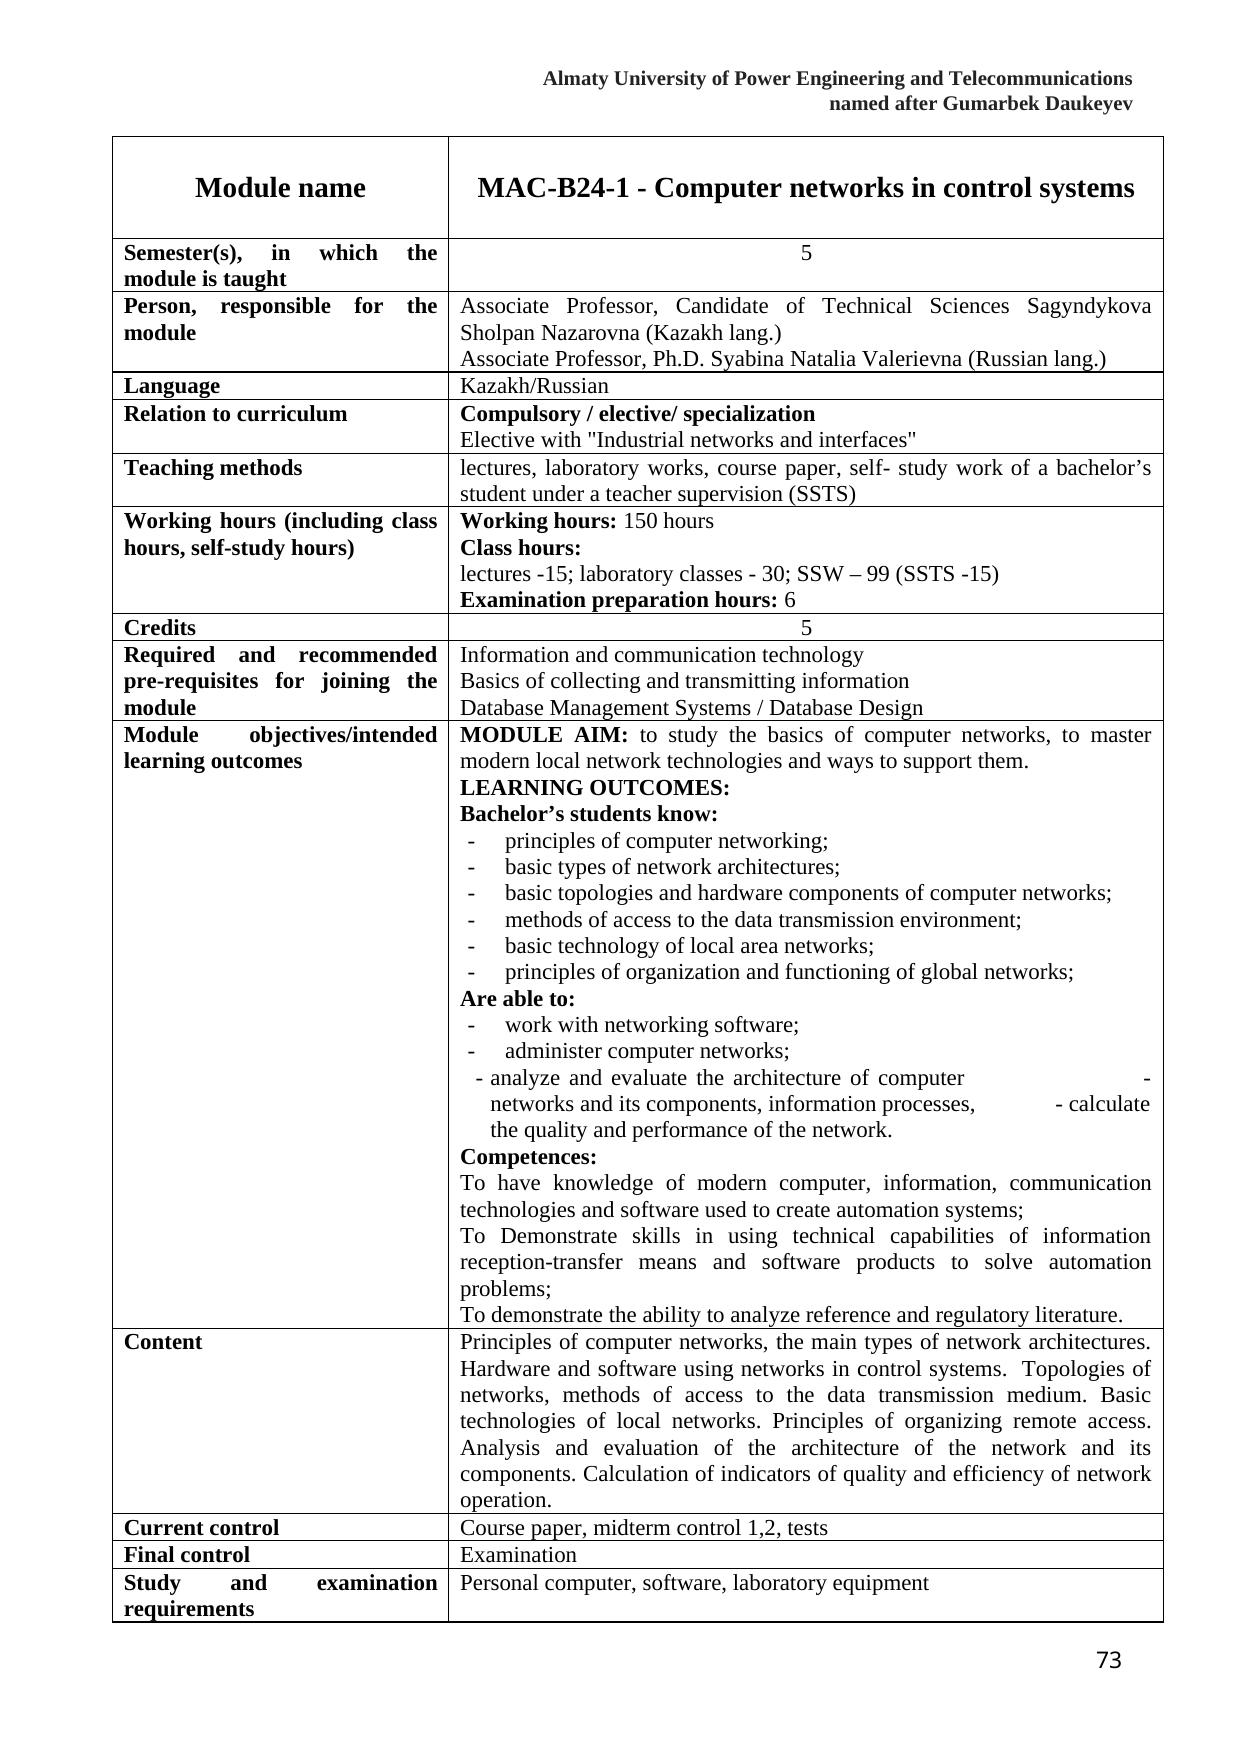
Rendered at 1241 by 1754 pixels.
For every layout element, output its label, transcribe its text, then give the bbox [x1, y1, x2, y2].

table_cell Working hours (including class hours, self-study hours) [113, 507, 448, 613]
table_cell Personal computer, software, laboratory equipment [449, 1569, 1163, 1621]
table_cell Current control [113, 1514, 448, 1540]
table_header MAС-B24-1 - Computer networks in control systems [449, 137, 1163, 237]
table_cell Credits [113, 614, 448, 640]
table_cell Language [113, 373, 448, 399]
table_cell Person, responsible for the module [113, 292, 448, 371]
table_cell Principles of computer networks, the main types of network architectures. Hardware and software using networks in control systems. Topologies of networks, methods of access to the data transmission medium. Basic technologies of local networks. Principles of organizing remote access. Analysis and evaluation of the architecture of the network and its components. Calculation of indicators of quality and efficiency of network operation. [449, 1329, 1163, 1513]
table_cell Relation to curriculum [113, 400, 448, 452]
table_cell Working hours: 150 hours Class hours: lectures -15; laboratory classes - 30; SSW – 99 (SSTS -15) Examination preparation hours: 6 [449, 507, 1163, 613]
table_cell 5 [449, 239, 1163, 291]
table_cell Content [113, 1329, 448, 1513]
table_cell MODULE AIM: to study the basics of computer networks, to master modern local network technologies and ways to support them. LEARNING OUTCOMES: Bachelor’s students know: principles of computer networking; basic types of network architectures; basic topologies and hardware components of computer networks; methods of access to the data transmission environment; basic technology of local area networks; principles of organization and functioning of global networks; Are able to: work with networking software; administer computer networks; analyze and evaluate the architecture of computer - networks and its components, information processes, - calculate the quality and performance of the network. Competences: To have knowledge of modern computer, information, communication technologies and software used to create automation systems; To Demonstrate skills in using technical capabilities of information reception-transfer means and software products to solve automation problems; To demonstrate the ability to analyze reference and regulatory literature. [449, 721, 1163, 1327]
table_cell Semester(s), in which the module is taught [113, 239, 448, 291]
table_cell Final control [113, 1541, 448, 1568]
table_cell Information and communication technology Basics of collecting and transmitting information Database Management Systems / Database Design [449, 641, 1163, 720]
table_cell Teaching methods [113, 454, 448, 506]
table_cell Module objectives/intended learning outcomes [113, 721, 448, 1327]
table_cell Kazakh/Russian [449, 373, 1163, 399]
table_cell Course paper, midterm control 1,2, tests [449, 1514, 1163, 1540]
table_cell Required and recommended pre-requisites for joining the module [113, 641, 448, 720]
table_cell 5 [449, 614, 1163, 640]
table_cell Study and examination requirements [113, 1569, 448, 1621]
table_cell Compulsory / elective/ specialization Elective with "Industrial networks and interfaces" [449, 400, 1163, 452]
table_cell Examination [449, 1541, 1163, 1568]
table_cell lectures, laboratory works, course paper, self- study work of a bachelor’s student under a teacher supervision (SSTS) [449, 454, 1163, 506]
table_cell Associate Professor, Candidate of Technical Sciences Sagyndykova Sholpan Nazarovna (Kazakh lang.) Associate Professor, Ph.D. Syabina Natalia Valerievna (Russian lang.) [449, 292, 1163, 371]
table_header Module name [113, 137, 448, 237]
